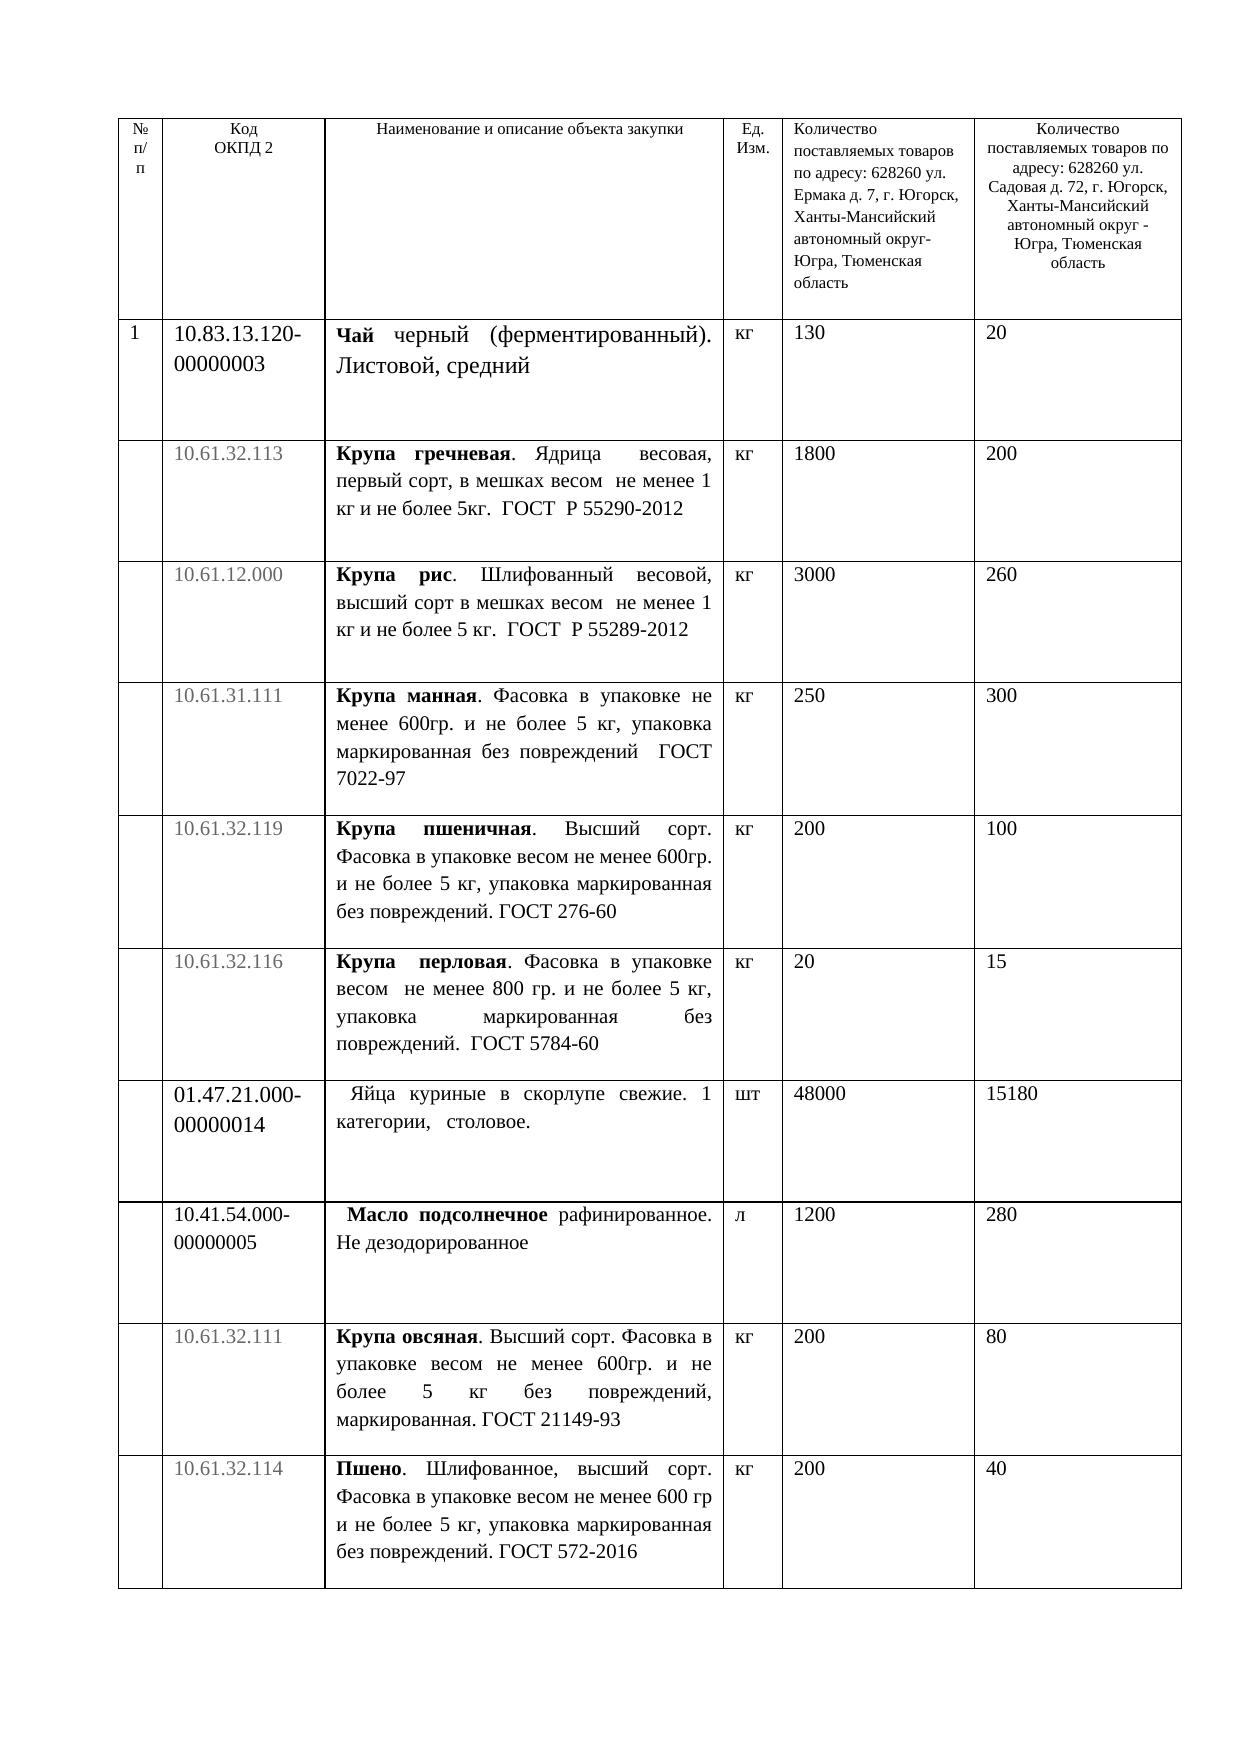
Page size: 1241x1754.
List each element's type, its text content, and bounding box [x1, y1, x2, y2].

table_cell [119, 1203, 162, 1323]
table_cell 10.83.13.120-00000003 [163, 320, 324, 440]
table_cell Крупа манная. Фасовка в упаковке не менее 600гр. и не более 5 кг, упаковка маркированная без повреждений ГОСТ 7022-97 [326, 683, 723, 815]
table_cell 80 [975, 1324, 1181, 1455]
table_cell кг [724, 683, 782, 815]
table_cell 10.61.32.116 [163, 949, 324, 1080]
table_cell кг [724, 562, 782, 682]
table_cell [119, 949, 162, 1080]
table_cell 130 [783, 320, 974, 440]
table_cell [119, 1081, 162, 1201]
table_cell 20 [783, 949, 974, 1080]
table_cell 48000 [783, 1081, 974, 1201]
table_cell 10.61.12.000 [163, 562, 324, 682]
table_header Наименование и описание объекта закупки [326, 119, 723, 318]
table_cell Масло подсолнечное рафинированное. Не дезодорированное [326, 1203, 723, 1323]
table_cell кг [724, 949, 782, 1080]
table_cell Яйца куриные в скорлупе свежие. 1 категории, столовое. [326, 1081, 723, 1201]
table_cell 20 [975, 320, 1181, 440]
table_cell [119, 1456, 162, 1588]
table_cell 1200 [783, 1203, 974, 1323]
table_cell Крупа гречневая. Ядрица весовая, первый сорт, в мешках весом не менее 1 кг и не более 5кг. ГОСТ Р 55290-2012 [326, 441, 723, 561]
table_cell 01.47.21.000-00000014 [163, 1081, 324, 1201]
table_cell 200 [975, 441, 1181, 561]
table_cell [119, 816, 162, 947]
table_cell шт [724, 1081, 782, 1201]
table_header Ед. Изм. [724, 119, 782, 318]
table_cell кг [724, 441, 782, 561]
table_cell 200 [783, 816, 974, 947]
table_header № п/п [119, 119, 162, 318]
table_header Код ОКПД 2 [163, 119, 324, 318]
table_cell 3000 [783, 562, 974, 682]
table_cell 10.61.32.119 [163, 816, 324, 947]
table_cell 100 [975, 816, 1181, 947]
table_cell 250 [783, 683, 974, 815]
table_cell Крупа перловая. Фасовка в упаковке весом не менее 800 гр. и не более 5 кг, упаковка маркированная без повреждений. ГОСТ 5784-60 [326, 949, 723, 1080]
table_cell 10.61.32.111 [163, 1324, 324, 1455]
table_cell л [724, 1203, 782, 1323]
table_cell 10.61.32.114 [163, 1456, 324, 1588]
table_cell 200 [783, 1324, 974, 1455]
table_cell 1 [119, 320, 162, 440]
table_cell 10.61.31.111 [163, 683, 324, 815]
table_cell 15180 [975, 1081, 1181, 1201]
table_cell Пшено. Шлифованное, высший сорт. Фасовка в упаковке весом не менее 600 гр и не более 5 кг, упаковка маркированная без повреждений. ГОСТ 572-2016 [326, 1456, 723, 1588]
table_cell 40 [975, 1456, 1181, 1588]
table_cell 300 [975, 683, 1181, 815]
table_cell 15 [975, 949, 1181, 1080]
table_cell Крупа рис. Шлифованный весовой, высший сорт в мешках весом не менее 1 кг и не более 5 кг. ГОСТ Р 55289-2012 [326, 562, 723, 682]
table_cell Чай черный (ферментированный). Листовой, средний [326, 320, 723, 440]
table_cell 280 [975, 1203, 1181, 1323]
table_header Количество поставляемых товаров по адресу: 628260 ул. Ермака д. 7, г. Югорск, Ханты-Мансийский автономный округ-Югра, Тюменская область [783, 119, 974, 318]
table_cell 1800 [783, 441, 974, 561]
table_cell кг [724, 320, 782, 440]
table_header Количество поставляемых товаров по адресу: 628260 ул. Садовая д. 72, г. Югорск, Ханты-Мансийский автономный округ - Югра, Тюменская область [975, 119, 1181, 318]
table_cell [119, 562, 162, 682]
table_cell [119, 441, 162, 561]
table_cell 10.41.54.000-00000005 [163, 1203, 324, 1323]
table_cell 10.61.32.113 [163, 441, 324, 561]
table_cell 200 [783, 1456, 974, 1588]
table_cell 260 [975, 562, 1181, 682]
table_cell кг [724, 1456, 782, 1588]
table_cell Крупа пшеничная. Высший сорт. Фасовка в упаковке весом не менее 600гр. и не более 5 кг, упаковка маркированная без повреждений. ГОСТ 276-60 [326, 816, 723, 947]
table_cell Крупа овсяная. Высший сорт. Фасовка в упаковке весом не менее 600гр. и не более 5 кг без повреждений, маркированная. ГОСТ 21149-93 [326, 1324, 723, 1455]
table_cell [119, 683, 162, 815]
table_cell кг [724, 1324, 782, 1455]
table_cell кг [724, 816, 782, 947]
table_cell [119, 1324, 162, 1455]
